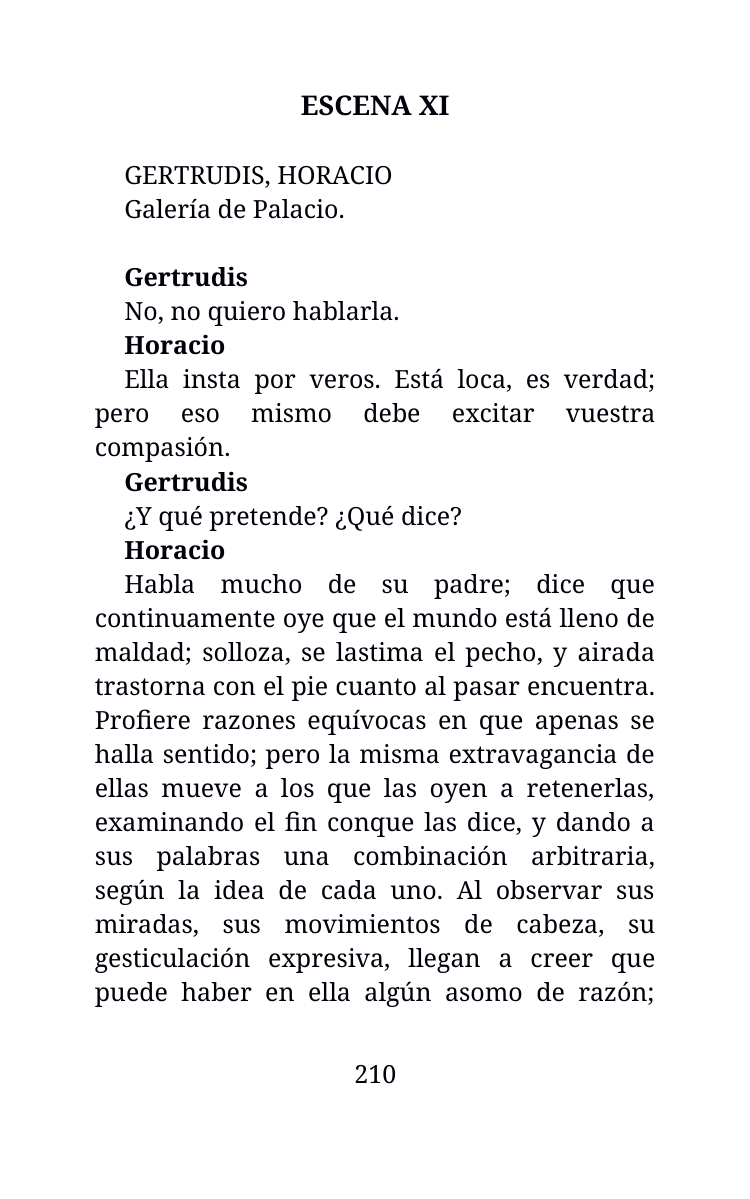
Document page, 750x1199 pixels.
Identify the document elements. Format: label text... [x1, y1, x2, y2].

text Galería de Palacio. [94, 192, 656, 226]
text No, no quiero hablarla. [94, 294, 656, 328]
text Gertrudis [94, 464, 656, 498]
text Horacio [94, 328, 656, 362]
text Ella insta por veros. Está loca, es verdad; pero eso mismo debe excitar vuestra compasión. [94, 362, 656, 464]
subtitle ESCENA XI [94, 87, 656, 123]
text Horacio [94, 532, 656, 566]
text Gertrudis [94, 260, 656, 294]
text GERTRUDIS, HORACIO [94, 158, 656, 192]
text ¿Y qué pretende? ¿Qué dice? [94, 498, 656, 532]
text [94, 566, 656, 1009]
